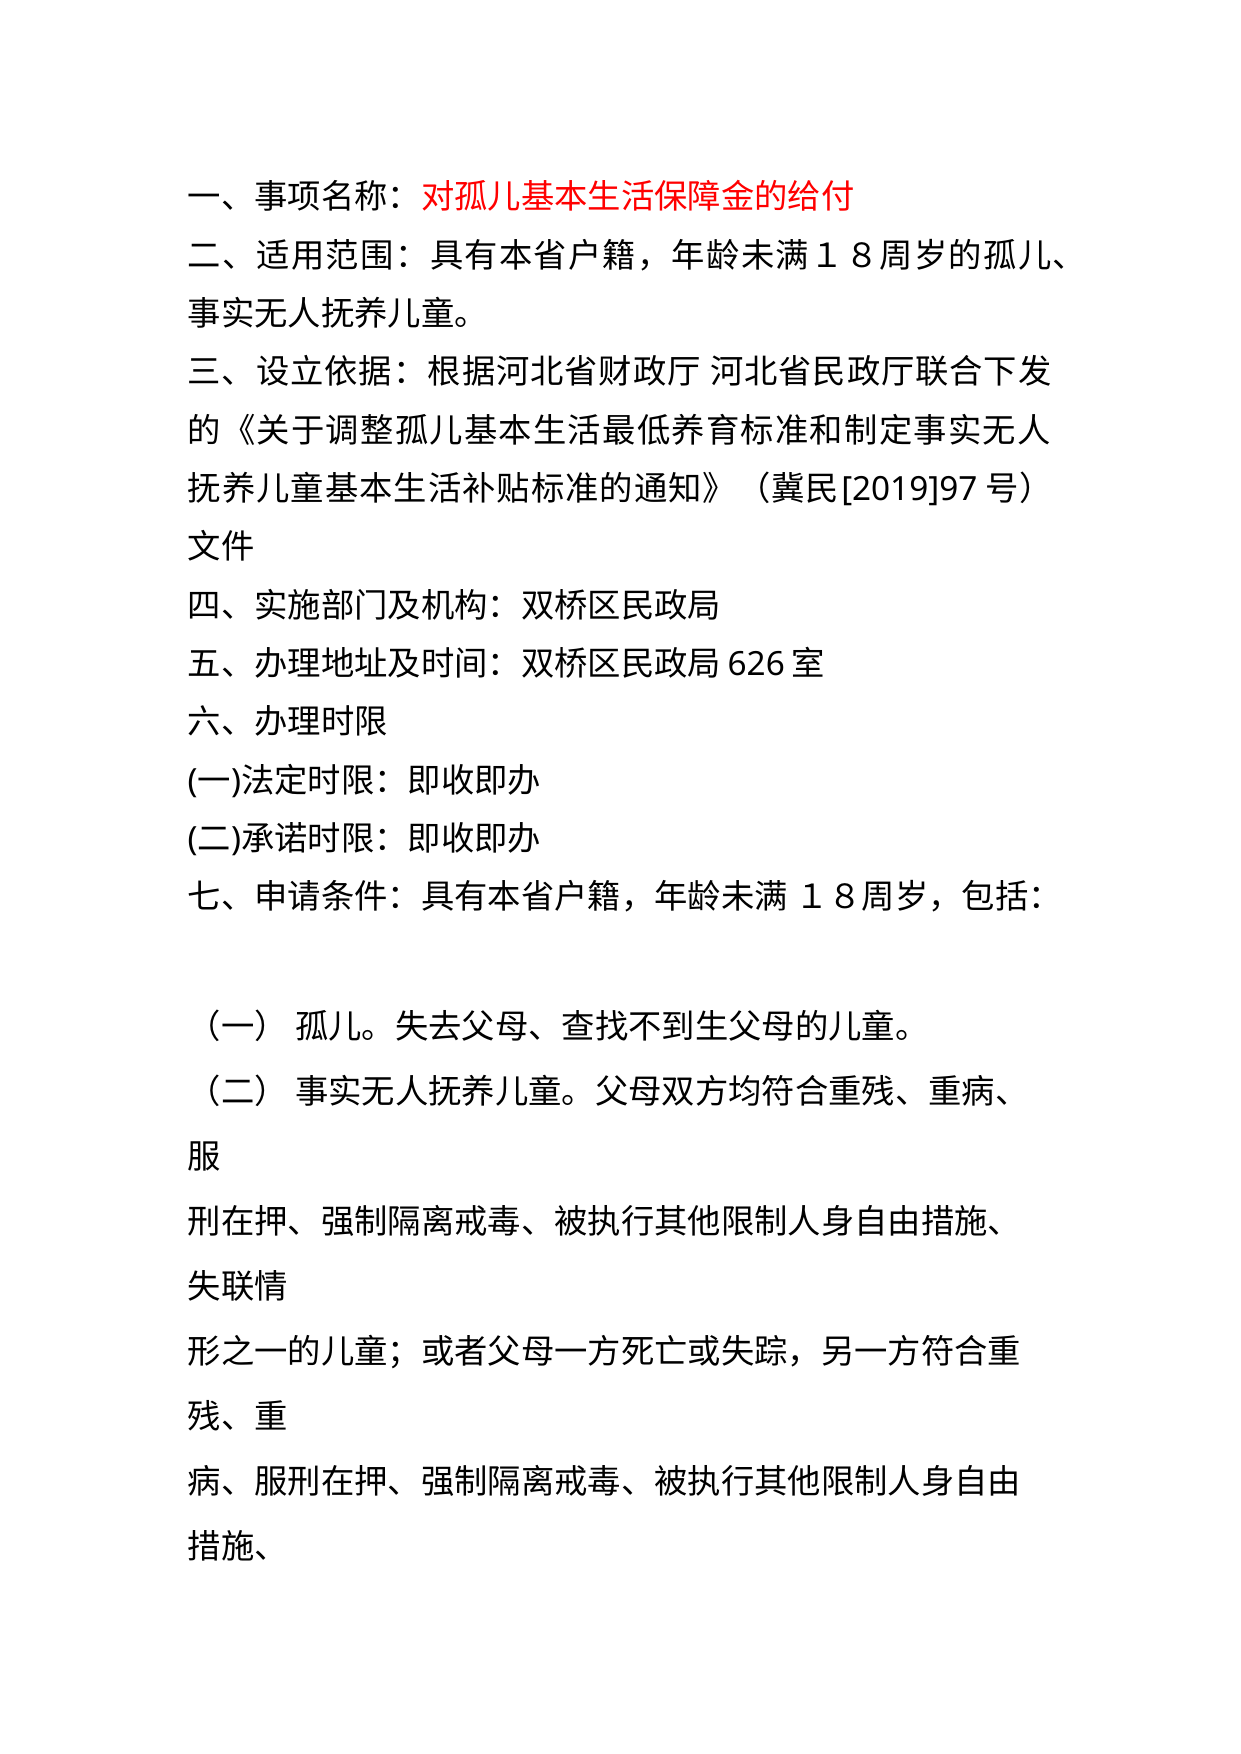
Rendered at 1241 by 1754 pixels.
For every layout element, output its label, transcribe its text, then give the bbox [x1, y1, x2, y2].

text 形之一的儿童；或者父母一方死亡或失踪，另一方符合重残、重 [187, 1317, 1053, 1447]
text 病、服刑在押、强制隔离戒毒、被执行其他限制人身自由措施、 [187, 1447, 1053, 1577]
text 六、办理时限 [187, 687, 1053, 745]
text (二)承诺时限：即收即办 [187, 804, 1053, 862]
text 一、事项名称：对孤儿基本生活保障金的给付 [187, 162, 1053, 220]
text （二） 事实无人抚养儿童。父母双方均符合重残、重病、服 [187, 1057, 1053, 1187]
text (一)法定时限：即收即办 [187, 745, 1053, 804]
text 刑在押、强制隔离戒毒、被执行其他限制人身自由措施、失联情 [187, 1187, 1053, 1317]
text 二、适用范围：具有本省户籍，年龄未满１８周岁的孤儿、事实无人抚养儿童。 [187, 220, 1053, 337]
text （一） 孤儿。失去父母、查找不到生父母的儿童。 [187, 992, 1053, 1057]
text 七、申请条件：具有本省户籍，年龄未满 １８周岁，包括： [187, 862, 1053, 992]
text 三、设立依据：根据河北省财政厅 河北省民政厅联合下发的《关于调整孤儿基本生活最低养育标准和制定事实无人抚养儿童基本生活补贴标准的通知》（冀民[2019]97号）文件 [187, 337, 1053, 570]
text 四、实施部门及机构：双桥区民政局 [187, 570, 1053, 629]
text 五、办理地址及时间：双桥区民政局626室 [187, 629, 1053, 687]
